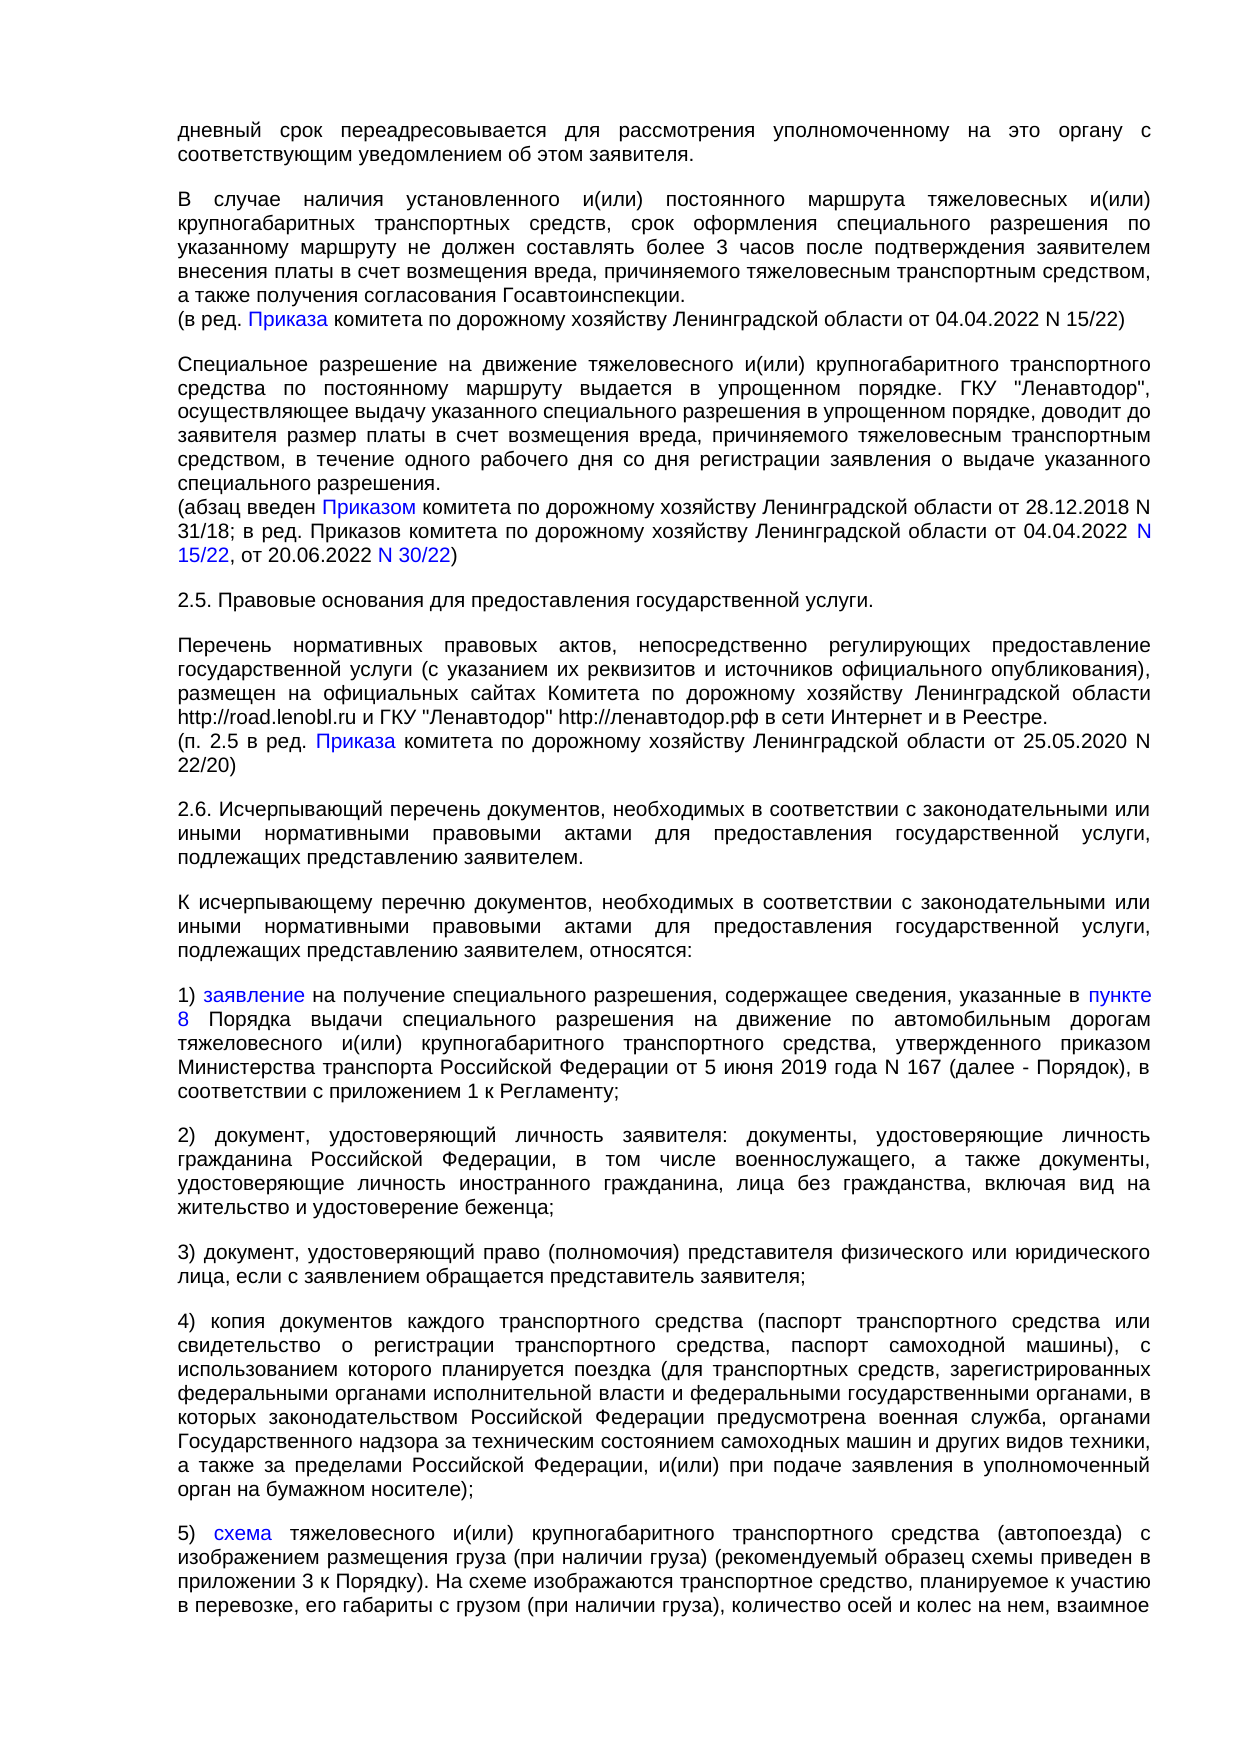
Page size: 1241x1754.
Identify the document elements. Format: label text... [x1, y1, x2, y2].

text 2.6. Исчерпывающий перечень документов, необходимых в соответствии с законодательными или иными нормативными правовыми актами для предоставления государственной услуги, подлежащих представлению заявителем. [177, 797, 1152, 869]
text Специальное разрешение на движение тяжеловесного и(или) крупногабаритного транспортного средства по постоянному маршруту выдается в упрощенном порядке. ГКУ "Ленавтодор", осуществляющее выдачу указанного специального разрешения в упрощенном порядке, доводит до заявителя размер платы в счет возмещения вреда, причиняемого тяжеловесным транспортным средством, в течение одного рабочего дня со дня регистрации заявления о выдаче указанного специального разрешения. [177, 351, 1152, 495]
text 2) документ, удостоверяющий личность заявителя: документы, удостоверяющие личность гражданина Российской Федерации, в том числе военнослужащего, а также документы, удостоверяющие личность иностранного гражданина, лица без гражданства, включая вид на жительство и удостоверение беженца; [177, 1123, 1152, 1219]
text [177, 1521, 1152, 1617]
text В случае наличия установленного и(или) постоянного маршрута тяжеловесных и(или) крупногабаритных транспортных средств, срок оформления специального разрешения по указанному маршруту не должен составлять более 3 часов после подтверждения заявителем внесения платы в счет возмещения вреда, причиняемого тяжеловесным транспортным средством, а также получения согласования Госавтоинспекции. [177, 187, 1152, 307]
text 2.5. Правовые основания для предоставления государственной услуги. [177, 588, 1152, 612]
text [177, 118, 1152, 166]
text 1) заявление на получение специального разрешения, содержащее сведения, указанные в пункте 8 Порядка выдачи специального разрешения на движение по автомобильным дорогам тяжеловесного и(или) крупногабаритного транспортного средства, утвержденного приказом Министерства транспорта Российской Федерации от 5 июня 2019 года N 167 (далее - Порядок), в соответствии с приложением 1 к Регламенту; [177, 983, 1152, 1102]
text 3) документ, удостоверяющий право (полномочия) представителя физического или юридического лица, если с заявлением обращается представитель заявителя; [177, 1240, 1152, 1288]
text (абзац введен Приказом комитета по дорожному хозяйству Ленинградской области от 28.12.2018 N 31/18; в ред. Приказов комитета по дорожному хозяйству Ленинградской области от 04.04.2022 N 15/22, от 20.06.2022 N 30/22) [177, 495, 1152, 567]
text (в ред. Приказа комитета по дорожному хозяйству Ленинградской области от 04.04.2022 N 15/22) [177, 307, 1152, 331]
text К исчерпывающему перечню документов, необходимых в соответствии с законодательными или иными нормативными правовыми актами для предоставления государственной услуги, подлежащих представлению заявителем, относятся: [177, 890, 1152, 962]
text Перечень нормативных правовых актов, непосредственно регулирующих предоставление государственной услуги (с указанием их реквизитов и источников официального опубликования), размещен на официальных сайтах Комитета по дорожному хозяйству Ленинградской области http://road.lenobl.ru и ГКУ "Ленавтодор" http://ленавтодор.рф в сети Интернет и в Реестре. [177, 633, 1152, 728]
text (п. 2.5 в ред. Приказа комитета по дорожному хозяйству Ленинградской области от 25.05.2020 N 22/20) [177, 728, 1152, 776]
text 4) копия документов каждого транспортного средства (паспорт транспортного средства или свидетельство о регистрации транспортного средства, паспорт самоходной машины), с использованием которого планируется поездка (для транспортных средств, зарегистрированных федеральными органами исполнительной власти и федеральными государственными органами, в которых законодательством Российской Федерации предусмотрена военная служба, органами Государственного надзора за техническим состоянием самоходных машин и других видов техники, а также за пределами Российской Федерации, и(или) при подаче заявления в уполномоченный орган на бумажном носителе); [177, 1309, 1152, 1500]
